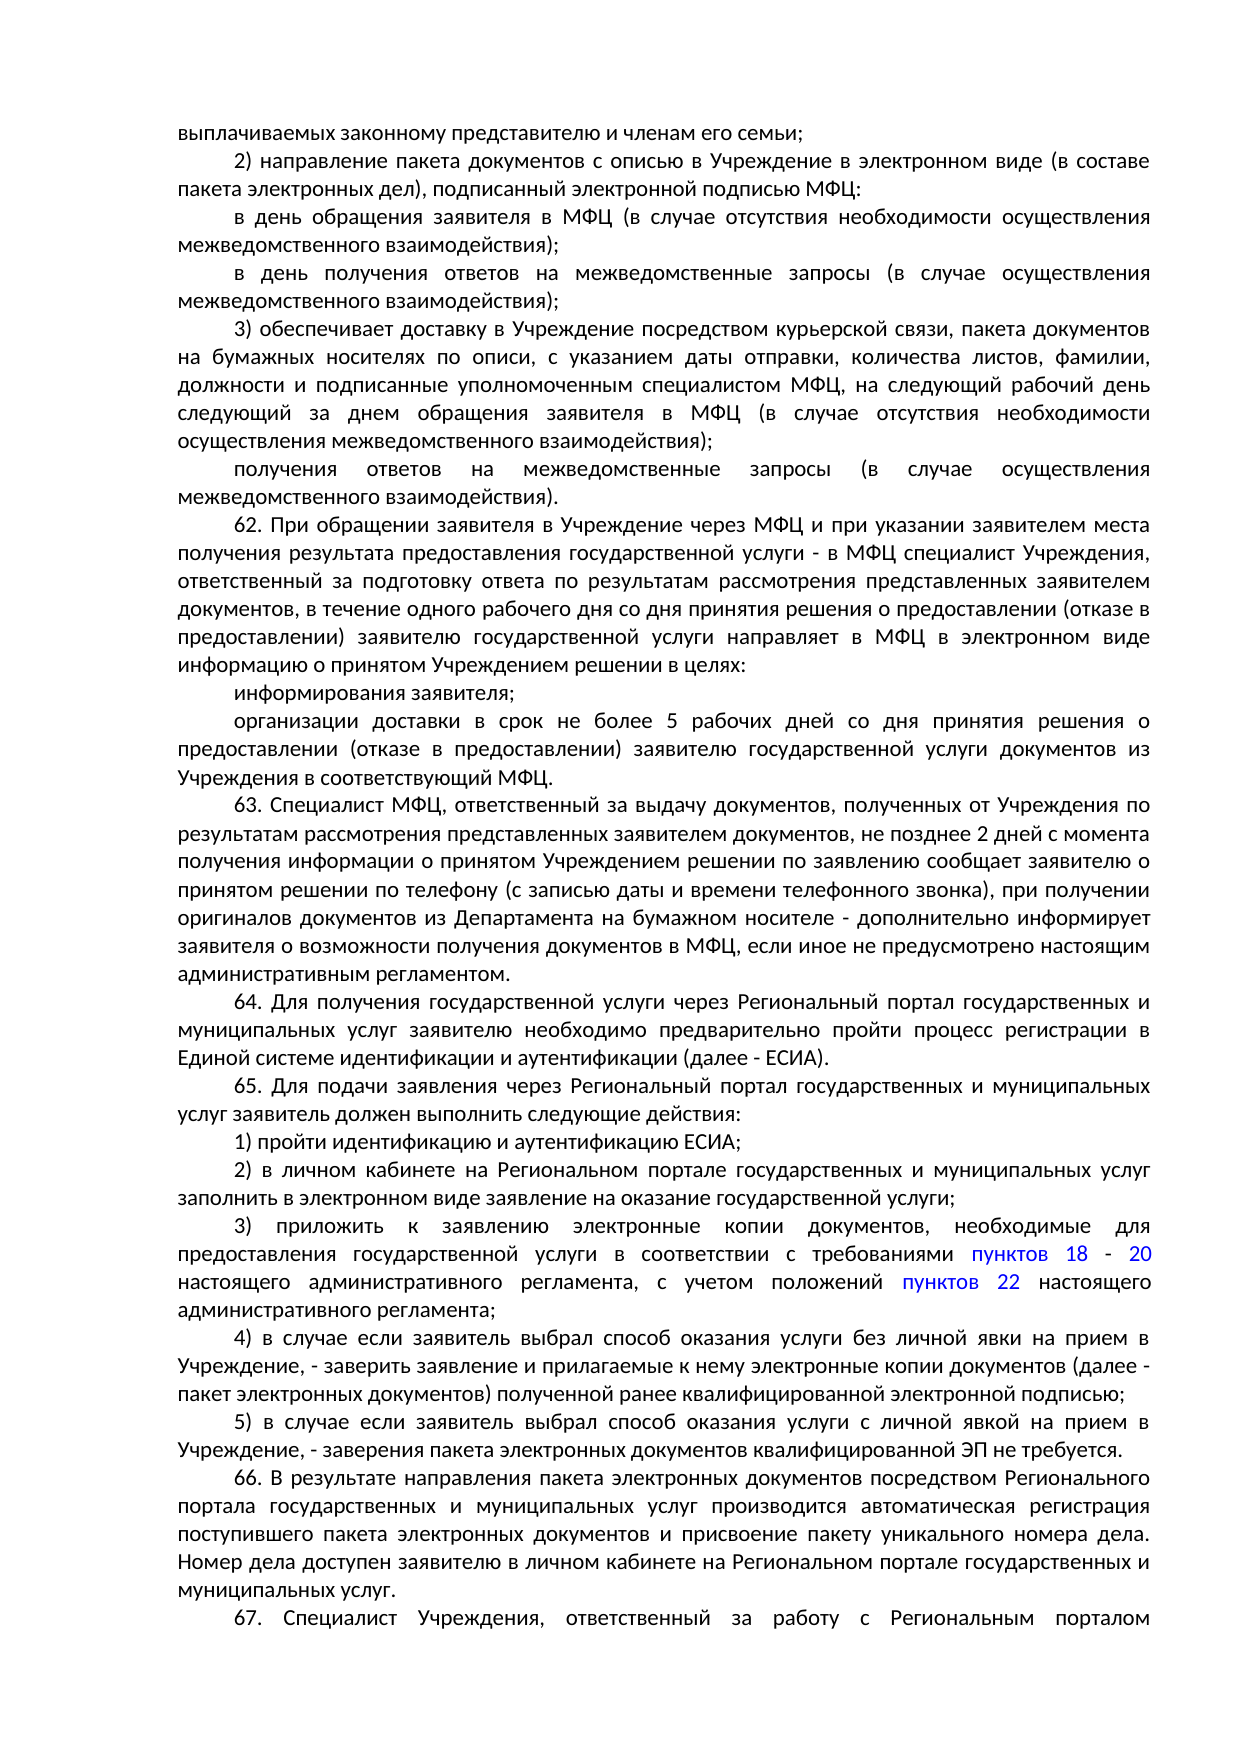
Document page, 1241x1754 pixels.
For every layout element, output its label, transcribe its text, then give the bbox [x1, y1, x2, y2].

text организации доставки в срок не более 5 рабочих дней со дня принятия решения о предоставлении (отказе в предоставлении) заявителю государственной услуги документов из Учреждения в соответствующий МФЦ. [177, 707, 1152, 791]
text 64. Для получения государственной услуги через Региональный портал государственных и муниципальных услуг заявителю необходимо предварительно пройти процесс регистрации в Единой системе идентификации и аутентификации (далее - ЕСИА). [177, 987, 1152, 1071]
text информирования заявителя; [177, 678, 1152, 707]
text 62. При обращении заявителя в Учреждение через МФЦ и при указании заявителем места получения результата предоставления государственной услуги - в МФЦ специалист Учреждения, ответственный за подготовку ответа по результатам рассмотрения представленных заявителем документов, в течение одного рабочего дня со дня принятия решения о предоставлении (отказе в предоставлении) заявителю государственной услуги направляет в МФЦ в электронном виде информацию о принятом Учреждением решении в целях: [177, 510, 1152, 678]
text 4) в случае если заявитель выбрал способ оказания услуги без личной явки на прием в Учреждение, - заверить заявление и прилагаемые к нему электронные копии документов (далее - пакет электронных документов) полученной ранее квалифицированной электронной подписью; [177, 1323, 1152, 1407]
text 63. Специалист МФЦ, ответственный за выдачу документов, полученных от Учреждения по результатам рассмотрения представленных заявителем документов, не позднее 2 дней с момента получения информации о принятом Учреждением решении по заявлению сообщает заявителю о принятом решении по телефону (с записью даты и времени телефонного звонка), при получении оригиналов документов из Департамента на бумажном носителе - дополнительно информирует заявителя о возможности получения документов в МФЦ, если иное не предусмотрено настоящим административным регламентом. [177, 791, 1152, 987]
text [177, 118, 1152, 146]
text 65. Для подачи заявления через Региональный портал государственных и муниципальных услуг заявитель должен выполнить следующие действия: [177, 1071, 1152, 1127]
text получения ответов на межведомственные запросы (в случае осуществления межведомственного взаимодействия). [177, 454, 1152, 510]
text 1) пройти идентификацию и аутентификацию ЕСИА; [177, 1127, 1152, 1155]
text 3) обеспечивает доставку в Учреждение посредством курьерской связи, пакета документов на бумажных носителях по описи, с указанием даты отправки, количества листов, фамилии, должности и подписанные уполномоченным специалистом МФЦ, на следующий рабочий день следующий за днем обращения заявителя в МФЦ (в случае отсутствия необходимости осуществления межведомственного взаимодействия); [177, 314, 1152, 454]
text 3) приложить к заявлению электронные копии документов, необходимые для предоставления государственной услуги в соответствии с требованиями пунктов 18 - 20 настоящего административного регламента, с учетом положений пунктов 22 настоящего административного регламента; [177, 1211, 1152, 1323]
text 2) направление пакета документов с описью в Учреждение в электронном виде (в составе пакета электронных дел), подписанный электронной подписью МФЦ: [177, 146, 1152, 202]
text в день получения ответов на межведомственные запросы (в случае осуществления межведомственного взаимодействия); [177, 258, 1152, 314]
text в день обращения заявителя в МФЦ (в случае отсутствия необходимости осуществления межведомственного взаимодействия); [177, 202, 1152, 258]
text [177, 1603, 1152, 1631]
text 2) в личном кабинете на Региональном портале государственных и муниципальных услуг заполнить в электронном виде заявление на оказание государственной услуги; [177, 1155, 1152, 1211]
text 66. В результате направления пакета электронных документов посредством Регионального портала государственных и муниципальных услуг производится автоматическая регистрация поступившего пакета электронных документов и присвоение пакету уникального номера дела. Номер дела доступен заявителю в личном кабинете на Региональном портале государственных и муниципальных услуг. [177, 1463, 1152, 1603]
text 5) в случае если заявитель выбрал способ оказания услуги с личной явкой на прием в Учреждение, - заверения пакета электронных документов квалифицированной ЭП не требуется. [177, 1407, 1152, 1463]
